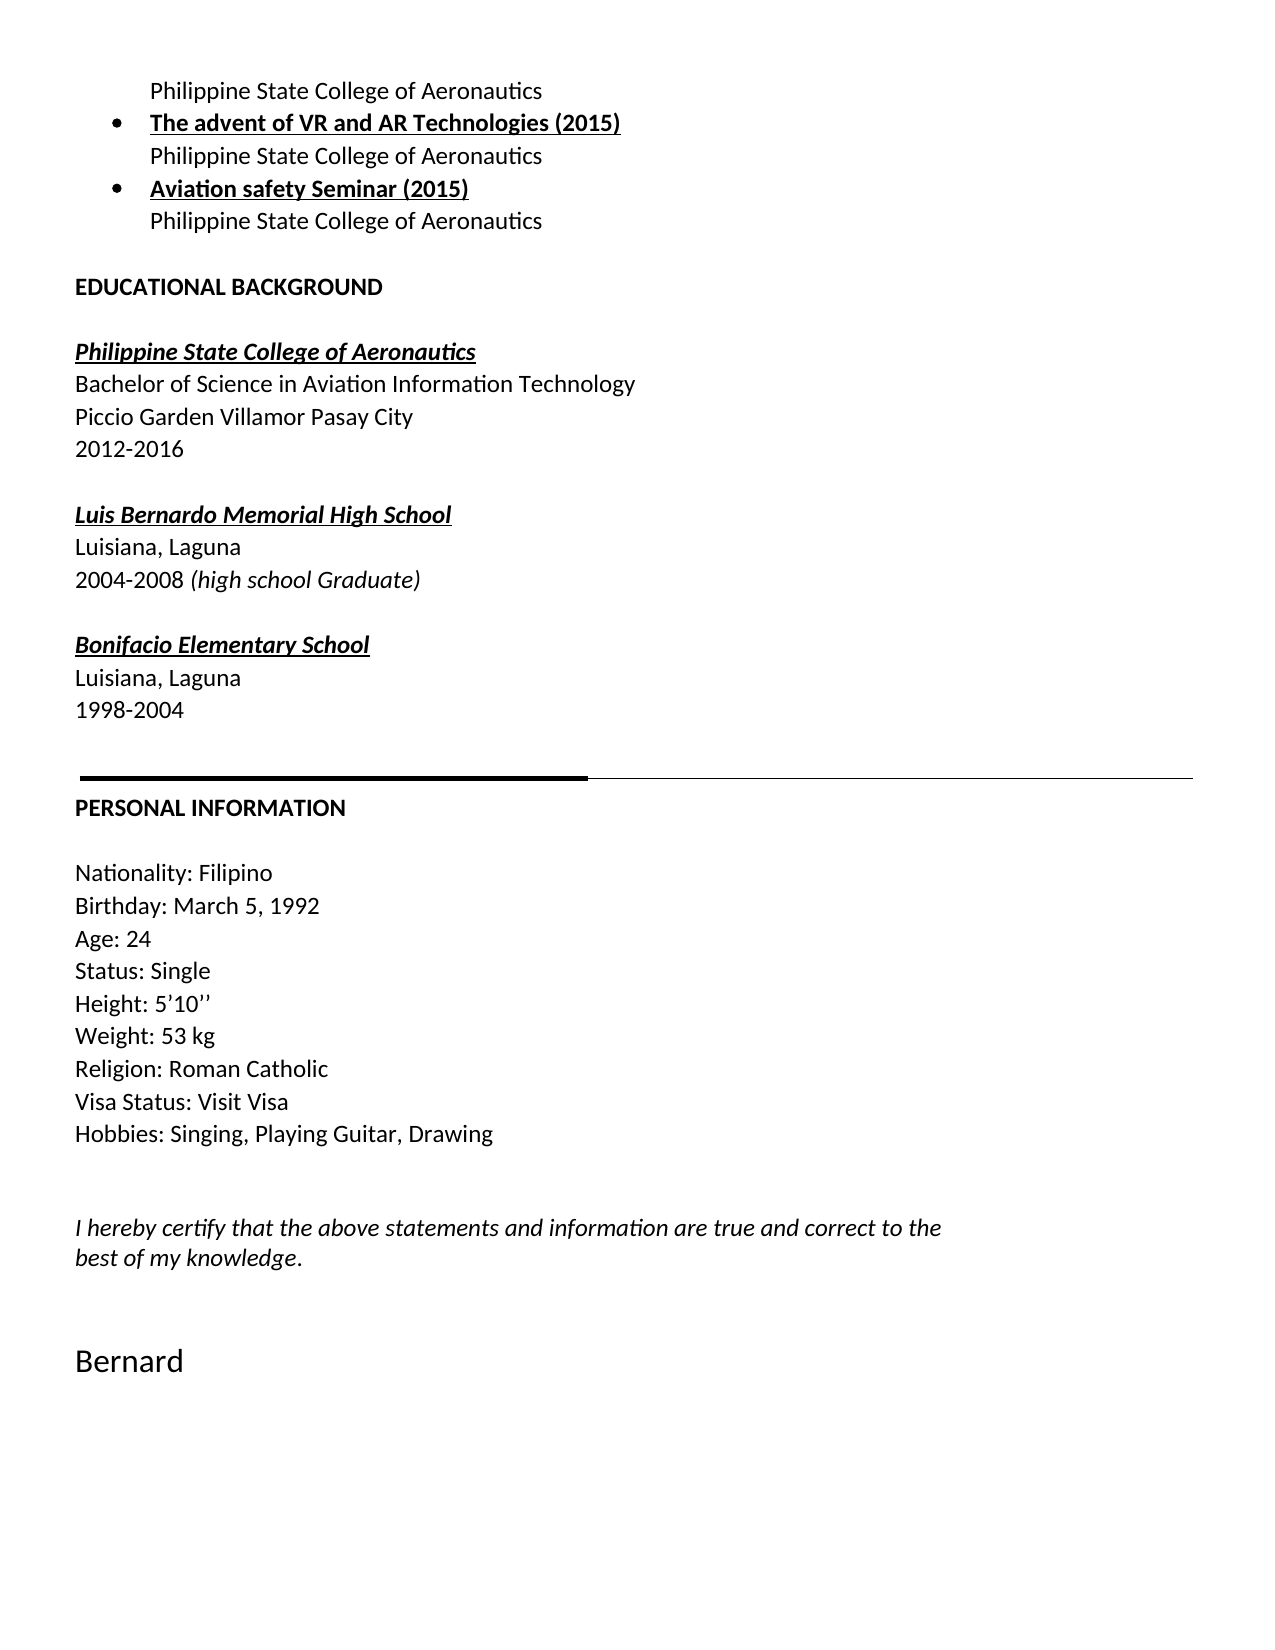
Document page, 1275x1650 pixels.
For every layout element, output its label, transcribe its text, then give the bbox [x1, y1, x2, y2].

text I hereby certify that the above statements and information are true and correct to the [75, 1212, 1200, 1242]
text Bonifacio Elementary School [75, 629, 1200, 660]
text Hobbies: Singing, Playing Guitar, Drawing [75, 1118, 1200, 1149]
text Philippine State College of Aeronautics [150, 75, 1200, 106]
text 1998-2004 [75, 694, 1200, 725]
text Nationality: Filipino [75, 857, 1200, 888]
text Philippine State College of Aeronautics [150, 140, 1200, 171]
text Status: Single [75, 955, 1200, 986]
text Luisiana, Laguna [75, 662, 1200, 692]
text Religion: Roman Catholic [75, 1053, 1200, 1084]
text EDUCATIONAL BACKGROUND [75, 271, 1200, 301]
text Bachelor of Science in Aviation Information Technology [75, 368, 1200, 399]
text PERSONAL INFORMATION [75, 792, 1200, 823]
text Weight: 53 kg [75, 1021, 1200, 1051]
text Visa Status: Visit Visa [75, 1086, 1200, 1116]
text 2012-2016 [75, 434, 1200, 464]
text Luis Bernardo Memorial High School [75, 499, 1200, 529]
text Philippine State College of Aeronautics [75, 336, 1200, 366]
text Luisiana, Laguna [75, 531, 1200, 562]
text Birthday: March 5, 1992 [75, 890, 1200, 921]
text Height: 5’10’’ [75, 988, 1200, 1018]
list The advent of VR and AR Technologies (2015) [112, 108, 1200, 138]
text best of my knowledge. [75, 1242, 1200, 1273]
text 2004-2008 (high school Graduate) [75, 564, 1200, 594]
text Philippine State College of Aeronautics [150, 205, 1200, 236]
text Bernard [75, 1340, 1200, 1381]
text Piccio Garden Villamor Pasay City [75, 401, 1200, 432]
text Age: 24 [75, 923, 1200, 953]
list Aviation safety Seminar (2015) [112, 173, 1200, 203]
